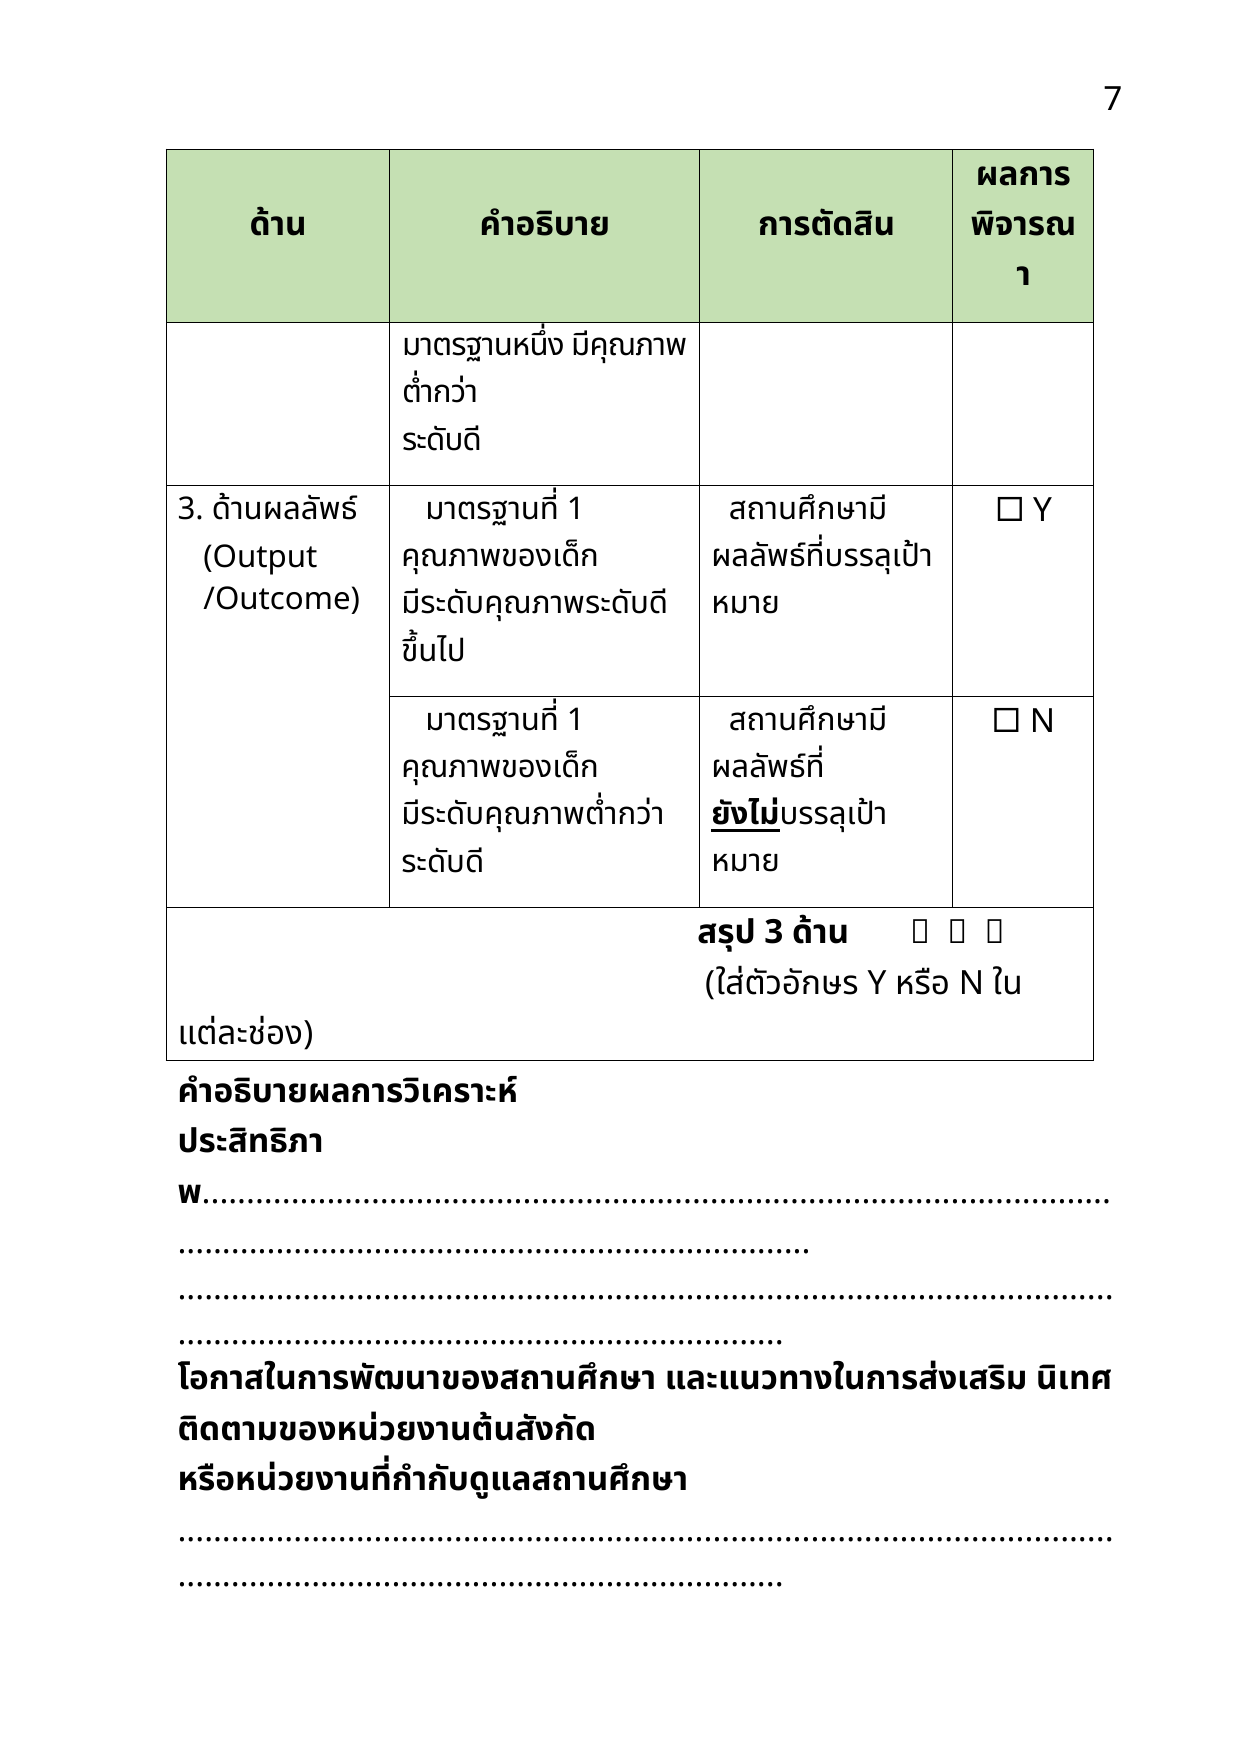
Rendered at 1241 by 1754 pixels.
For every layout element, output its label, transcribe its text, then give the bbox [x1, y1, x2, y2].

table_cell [390, 323, 699, 485]
table_header ด้าน [167, 150, 389, 322]
table_cell มาตรฐานที่ 1 คุณภาพของเด็ก มีระดับคุณภาพต่ำกว่าระดับดี [390, 697, 699, 907]
text โอกาสในการพัฒนาของสถานศึกษา และแนวทางในการส่งเสริม นิเทศ ติดตามของหน่วยงานต้นสังกัด หรือหน่วยงานที่กำกับดูแลสถานศึกษา [177, 1354, 1122, 1506]
table_header ผลการพิจารณา [953, 150, 1093, 322]
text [177, 1506, 1122, 1596]
table_cell มาตรฐานที่ 1 คุณภาพของเด็ก มีระดับคุณภาพระดับดีขึ้นไป [390, 486, 699, 696]
table_cell 3. ด้านผลลัพธ์ (Output/Outcome) [167, 486, 389, 907]
table_cell Y [953, 486, 1093, 696]
table_cell สถานศึกษามีผลลัพธ์ที่ ยังไม่บรรลุเป้าหมาย [700, 697, 952, 907]
table_header คำอธิบาย [390, 150, 699, 322]
table_cell สรุป 3 ด้าน (ใส่ตัวอักษร Y หรือ N ในแต่ละช่อง) [167, 908, 1093, 1060]
table_cell N [953, 697, 1093, 907]
table_header การตัดสิน [700, 150, 952, 322]
table_cell สถานศึกษามีผลลัพธ์ที่บรรลุเป้าหมาย [700, 486, 952, 696]
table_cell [700, 323, 952, 485]
text คำอธิบายผลการวิเคราะห์ประสิทธิภาพ............................................................................................................................................................................. [177, 1067, 1122, 1263]
table_cell N [953, 323, 1093, 485]
